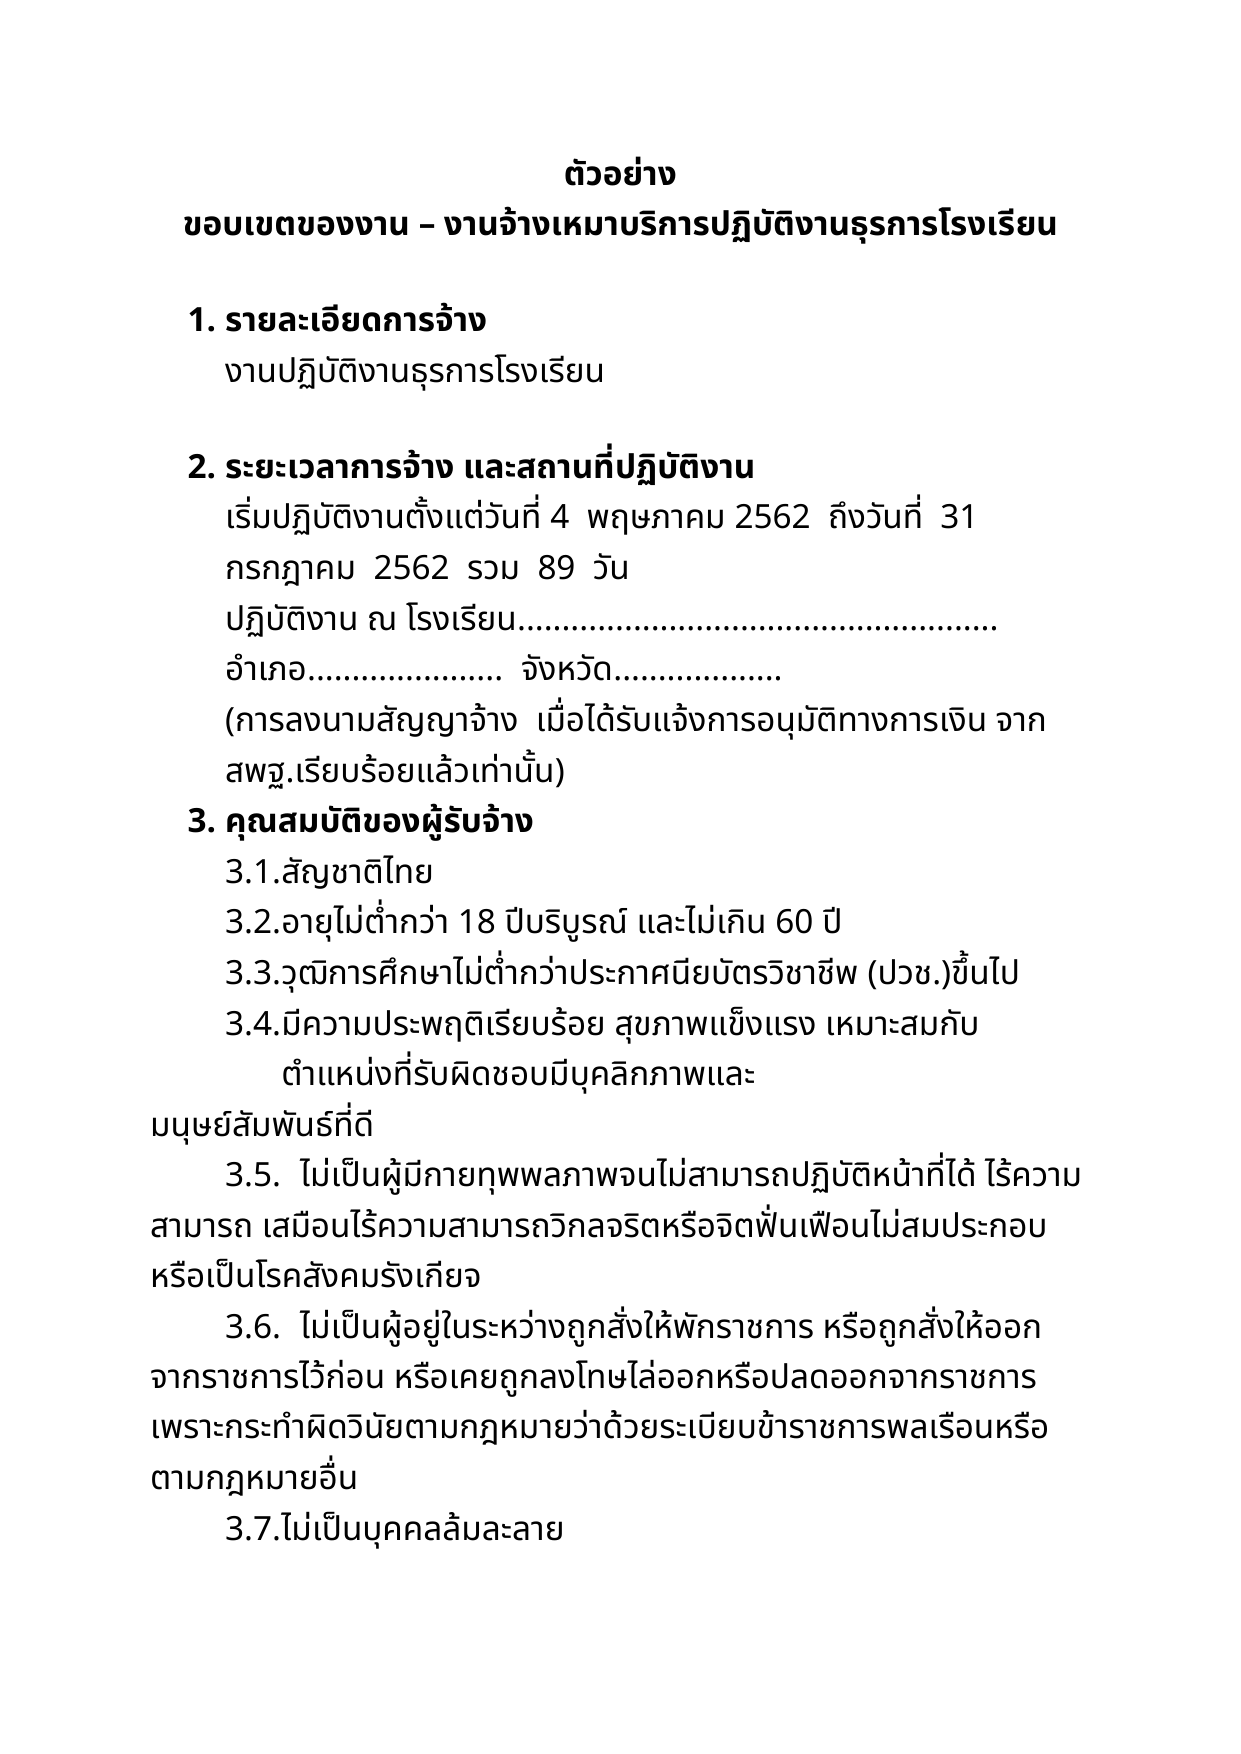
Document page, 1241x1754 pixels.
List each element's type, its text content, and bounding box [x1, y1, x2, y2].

text ขอบเขตของงาน – งานจ้างเหมาบริการปฏิบัติงานธุรการโรงเรียน [150, 200, 1090, 251]
list รายละเอียดการจ้าง [187, 296, 1090, 347]
list มีความประพฤติเรียบร้อย สุขภาพแข็งแรง เหมาะสมกับตำแหน่งที่รับผิดชอบมีบุคลิกภาพและ [225, 999, 1090, 1101]
list งานปฏิบัติงานธุรการโรงเรียน [225, 347, 1090, 397]
list เริ่มปฏิบัติงานตั้งแต่วันที่ 4 พฤษภาคม 2562 ถึงวันที่ 31 กรกฎาคม 2562 รวม 89 วัน [225, 493, 1090, 594]
list ไม่เป็นบุคคลล้มละลาย [225, 1504, 1090, 1555]
text ตัวอย่าง [150, 150, 1090, 200]
list (การลงนามสัญญาจ้าง เมื่อได้รับแจ้งการอนุมัติทางการเงิน จาก สพฐ.เรียบร้อยแล้วเท่านั้น) [225, 696, 1090, 797]
list สัญชาติไทย [225, 848, 1090, 898]
list วุฒิการศึกษาไม่ต่ำกว่าประกาศนียบัตรวิชาชีพ (ปวช.)ขึ้นไป [225, 949, 1090, 999]
list อายุไม่ต่ำกว่า 18 ปีบริบูรณ์ และไม่เกิน 60 ปี [225, 898, 1090, 949]
list ไม่เป็นผู้มีกายทุพพลภาพจนไม่สามารถปฏิบัติหน้าที่ได้ ไร้ความสามารถ เสมือนไร้ความสามารถวิกลจริตหรือจิตฟั่นเฟือนไม่สมประกอบ หรือเป็นโรคสังคมรังเกียจ [150, 1151, 1090, 1302]
list ระยะเวลาการจ้าง และสถานที่ปฏิบัติงาน [187, 443, 1090, 493]
list ไม่เป็นผู้อยู่ในระหว่างถูกสั่งให้พักราชการ หรือถูกสั่งให้ออกจากราชการไว้ก่อน หรือเคยถูกลงโทษไล่ออกหรือปลดออกจากราชการเพราะกระทำผิดวินัยตามกฎหมายว่าด้วยระเบียบข้าราชการพลเรือนหรือตามกฎหมายอื่น [150, 1302, 1090, 1504]
list คุณสมบัติของผู้รับจ้าง [187, 797, 1090, 848]
list ปฏิบัติงาน ณ โรงเรียน...................................................... อำเภอ...................... จังหวัด................... [225, 594, 1090, 696]
text มนุษย์สัมพันธ์ที่ดี [150, 1101, 1090, 1151]
